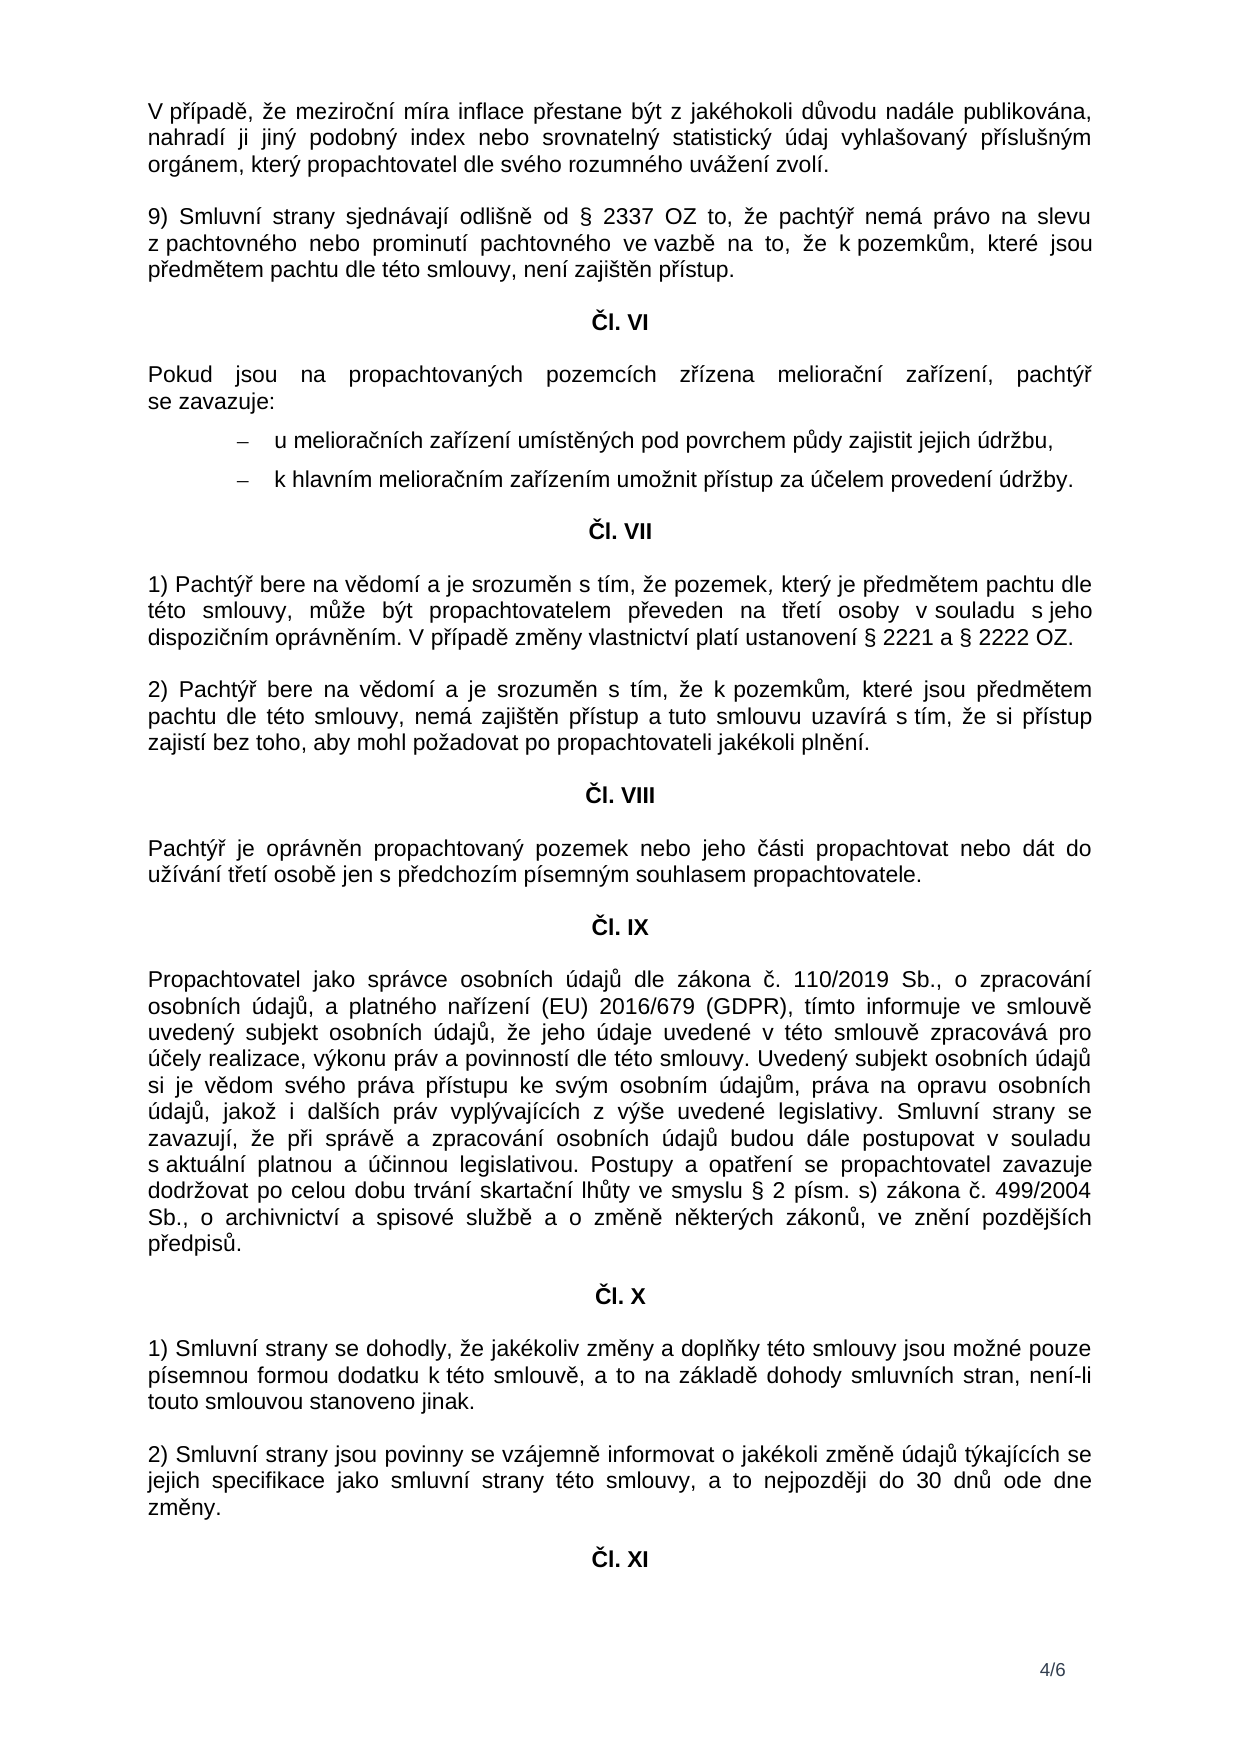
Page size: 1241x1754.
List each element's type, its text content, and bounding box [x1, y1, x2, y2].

text Čl. IX [148, 914, 1092, 940]
text Čl. X [148, 1283, 1092, 1309]
text 1) Pachtýř bere na vědomí a je srozuměn s tím, že pozemek, který je předmětem pachtu dle této smlouvy, může být propachtovatelem převeden na třetí osoby v souladu s jeho dispozičním oprávněním. V případě změny vlastnictví platí ustanovení § 2221 a § 2222 OZ. [148, 571, 1092, 650]
list k hlavním melioračním zařízením umožnit přístup za účelem provedení údržby. [237, 466, 1092, 492]
text Čl. XI [148, 1546, 1092, 1572]
text Propachtovatel jako správce osobních údajů dle zákona č. 110/2019 Sb., o zpracování osobních údajů, a platného nařízení (EU) 2016/679 (GDPR), tímto informuje ve smlouvě uvedený subjekt osobních údajů, že jeho údaje uvedené v této smlouvě zpracovává pro účely realizace, výkonu práv a povinností dle této smlouvy. Uvedený subjekt osobních údajů si je vědom svého práva přístupu ke svým osobním údajům, práva na opravu osobních údajů, jakož i dalších práv vyplývajících z výše uvedené legislativy. Smluvní strany se zavazují, že při správě a zpracování osobních údajů budou dále postupovat v souladu s aktuální platnou a účinnou legislativou. Postupy a opatření se propachtovatel zavazuje dodržovat po celou dobu trvání skartační lhůty ve smyslu § 2 písm. s) zákona č. 499/2004 Sb., o archivnictví a spisové službě a o změně některých zákonů, ve znění pozdějších předpisů. [148, 966, 1092, 1256]
list u melioračních zařízení umístěných pod povrchem půdy zajistit jejich údržbu, [237, 427, 1092, 453]
text V případě, že meziroční míra inflace přestane být z jakéhokoli důvodu nadále publikována, nahradí ji jiný podobný index nebo srovnatelný statistický údaj vyhlašovaný příslušným orgánem, který propachtovatel dle svého rozumného uvážení zvolí. [148, 98, 1092, 177]
text Čl. VI [148, 309, 1092, 335]
text 2) Smluvní strany jsou povinny se vzájemně informovat o jakékoli změně údajů týkajících se jejich specifikace jako smluvní strany této smlouvy, a to nejpozději do 30 dnů ode dne změny. [148, 1441, 1092, 1520]
text 2) Pachtýř bere na vědomí a je srozuměn s tím, že k pozemkům, které jsou předmětem pachtu dle této smlouvy, nemá zajištěn přístup a tuto smlouvu uzavírá s tím, že si přístup zajistí bez toho, aby mohl požadovat po propachtovateli jakékoli plnění. [148, 676, 1092, 756]
text Pachtýř je oprávněn propachtovaný pozemek nebo jeho části propachtovat nebo dát do užívání třetí osobě jen s předchozím písemným souhlasem propachtovatele. [148, 834, 1092, 887]
text Pokud jsou na propachtovaných pozemcích zřízena meliorační zařízení, pachtýř se zavazuje: [148, 361, 1092, 414]
text 9) Smluvní strany sjednávají odlišně od § 2337 OZ to, že pachtýř nemá právo na slevu z pachtovného nebo prominutí pachtovného ve vazbě na to, že k pozemkům, které jsou předmětem pachtu dle této smlouvy, není zajištěn přístup. [148, 203, 1092, 282]
text Čl. VII [148, 518, 1092, 545]
text 1) Smluvní strany se dohodly, že jakékoliv změny a doplňky této smlouvy jsou možné pouze písemnou formou dodatku k této smlouvě, a to na základě dohody smluvních stran, není-li touto smlouvou stanoveno jinak. [148, 1335, 1092, 1414]
text Čl. VIII [148, 782, 1092, 808]
